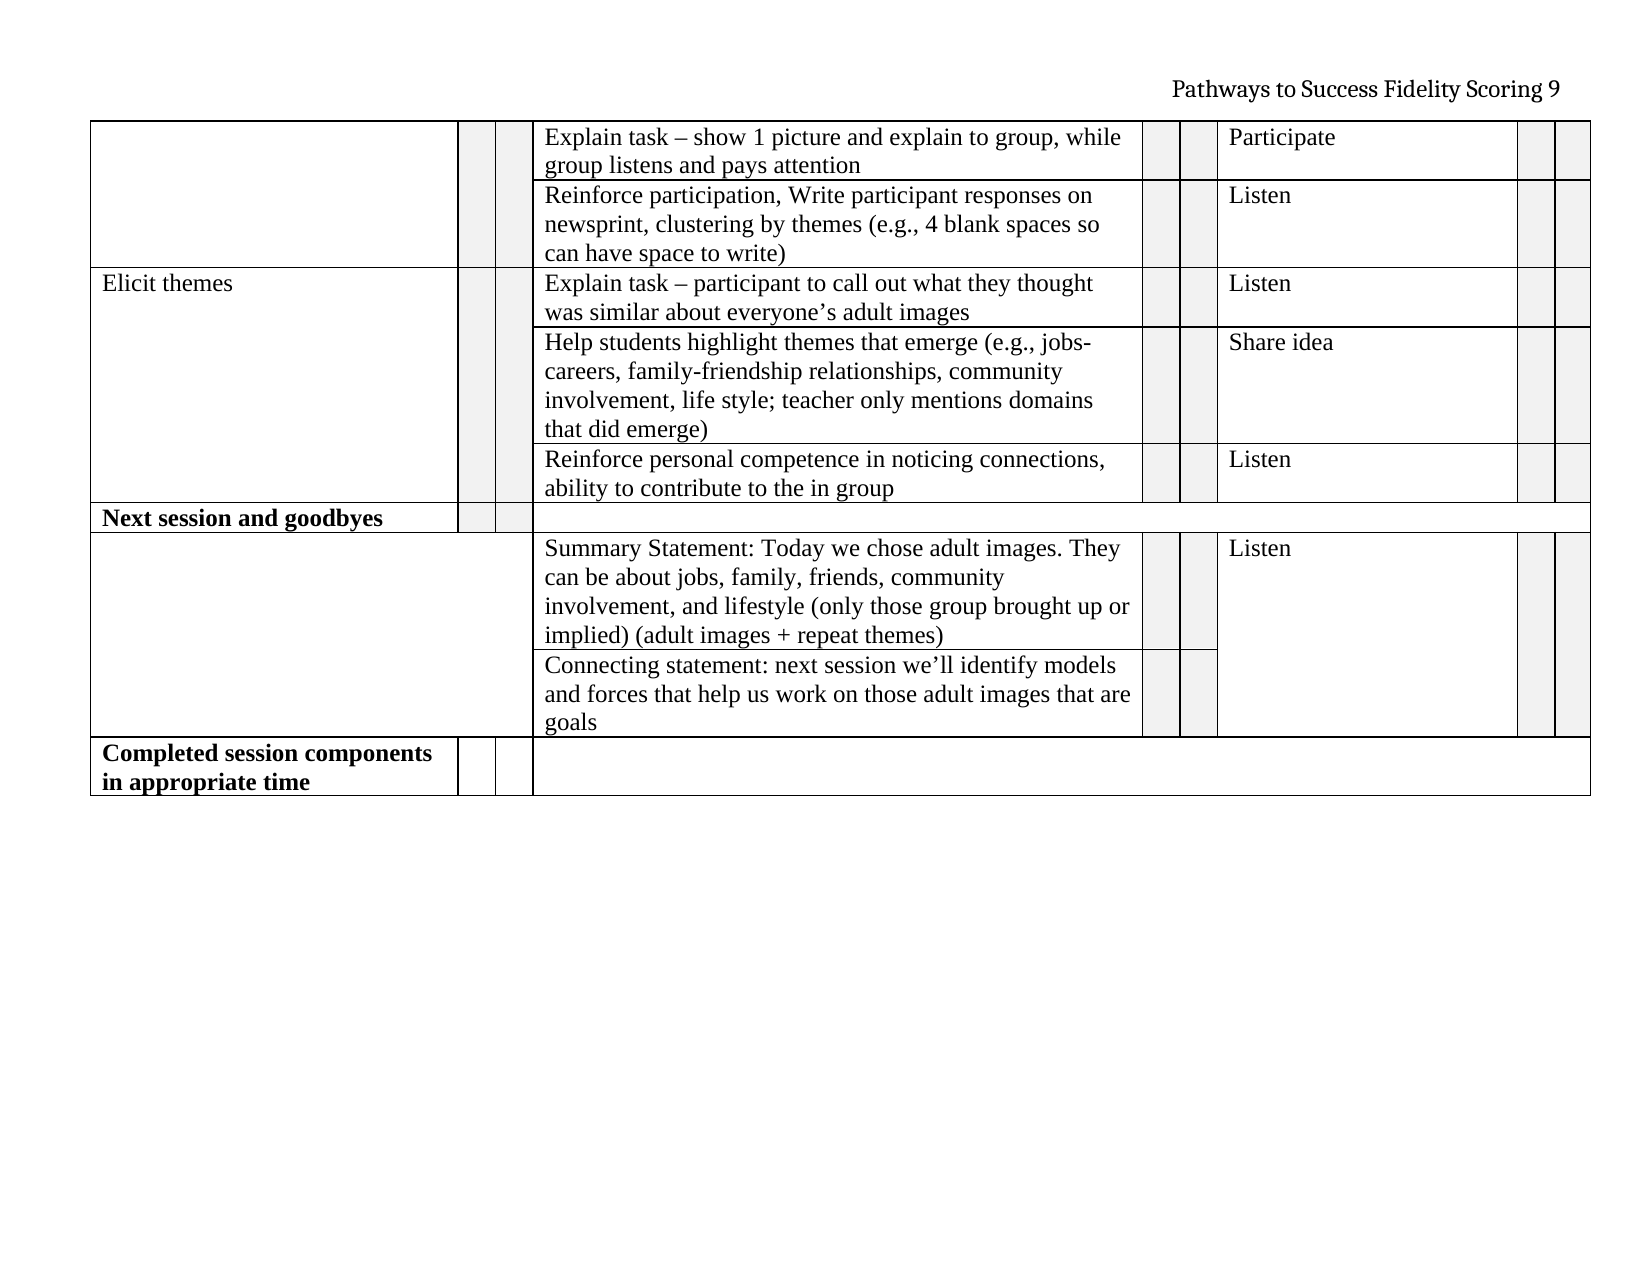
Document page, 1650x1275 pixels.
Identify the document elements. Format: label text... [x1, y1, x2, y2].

table_cell [1143, 533, 1179, 648]
table_cell [459, 122, 495, 267]
table_cell [496, 268, 532, 502]
table_cell [1518, 533, 1554, 736]
table_cell [1143, 268, 1179, 326]
table_cell [1556, 268, 1590, 326]
table_cell Summary Statement: Today we chose adult images. They can be about jobs, family, friends, community involvement, and lifestyle (only those group brought up or implied) (adult images + repeat themes) [534, 533, 1142, 648]
table_cell [1143, 181, 1179, 267]
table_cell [91, 122, 457, 267]
table_cell [459, 503, 495, 532]
table_cell [1518, 268, 1554, 326]
table_cell Help students highlight themes that emerge (e.g., jobs-careers, family-friendship relationships, community involvement, life style; teacher only mentions domains that did emerge) [534, 328, 1142, 442]
table_cell [1143, 328, 1179, 442]
table_cell Elicit themes [91, 268, 457, 502]
table_cell Connecting statement: next session we’ll identify models and forces that help us work on those adult images that are goals [534, 650, 1142, 736]
table_cell [1556, 328, 1590, 442]
table_cell [1143, 444, 1179, 502]
table_cell [459, 738, 495, 795]
table_cell Reinforce personal competence in noticing connections, ability to contribute to the in group [534, 444, 1142, 502]
table_cell Participate [1218, 122, 1517, 179]
table_cell [1518, 328, 1554, 442]
table_cell [1181, 328, 1217, 442]
table_cell [91, 533, 532, 736]
table_cell Reinforce participation, Write participant responses on newsprint, clustering by themes (e.g., 4 blank spaces so can have space to write) [534, 181, 1142, 267]
table_cell [1181, 122, 1217, 179]
table_cell [1518, 444, 1554, 502]
table_cell [1181, 268, 1217, 326]
table_cell Explain task – show 1 picture and explain to group, while group listens and pays attention [534, 122, 1142, 179]
table_cell Listen [1218, 181, 1517, 267]
table_cell [496, 122, 532, 267]
table_cell Share idea [1218, 328, 1517, 442]
table_cell [1518, 181, 1554, 267]
table_cell Explain task – participant to call out what they thought was similar about everyone’s adult images [534, 268, 1142, 326]
table_cell [1143, 122, 1179, 179]
table_cell [1556, 181, 1590, 267]
table_cell Listen [1218, 444, 1517, 502]
table_cell [1181, 181, 1217, 267]
table_cell [1556, 533, 1590, 736]
table_cell Next session and goodbyes [91, 503, 457, 532]
table_cell [1556, 122, 1590, 179]
table_cell [496, 738, 532, 795]
table_cell Listen [1218, 533, 1517, 736]
table_cell Completed session components in appropriate time [91, 738, 457, 795]
table_cell [1518, 122, 1554, 179]
table_cell [534, 738, 1590, 795]
table_cell [1181, 533, 1217, 648]
table_cell Listen [1218, 268, 1517, 326]
table_cell [459, 268, 495, 502]
table_cell [1181, 650, 1217, 736]
table_cell [1556, 444, 1590, 502]
table_cell [534, 503, 1590, 532]
table_cell [1181, 444, 1217, 502]
table_cell [496, 503, 532, 532]
table_cell [1143, 650, 1179, 736]
